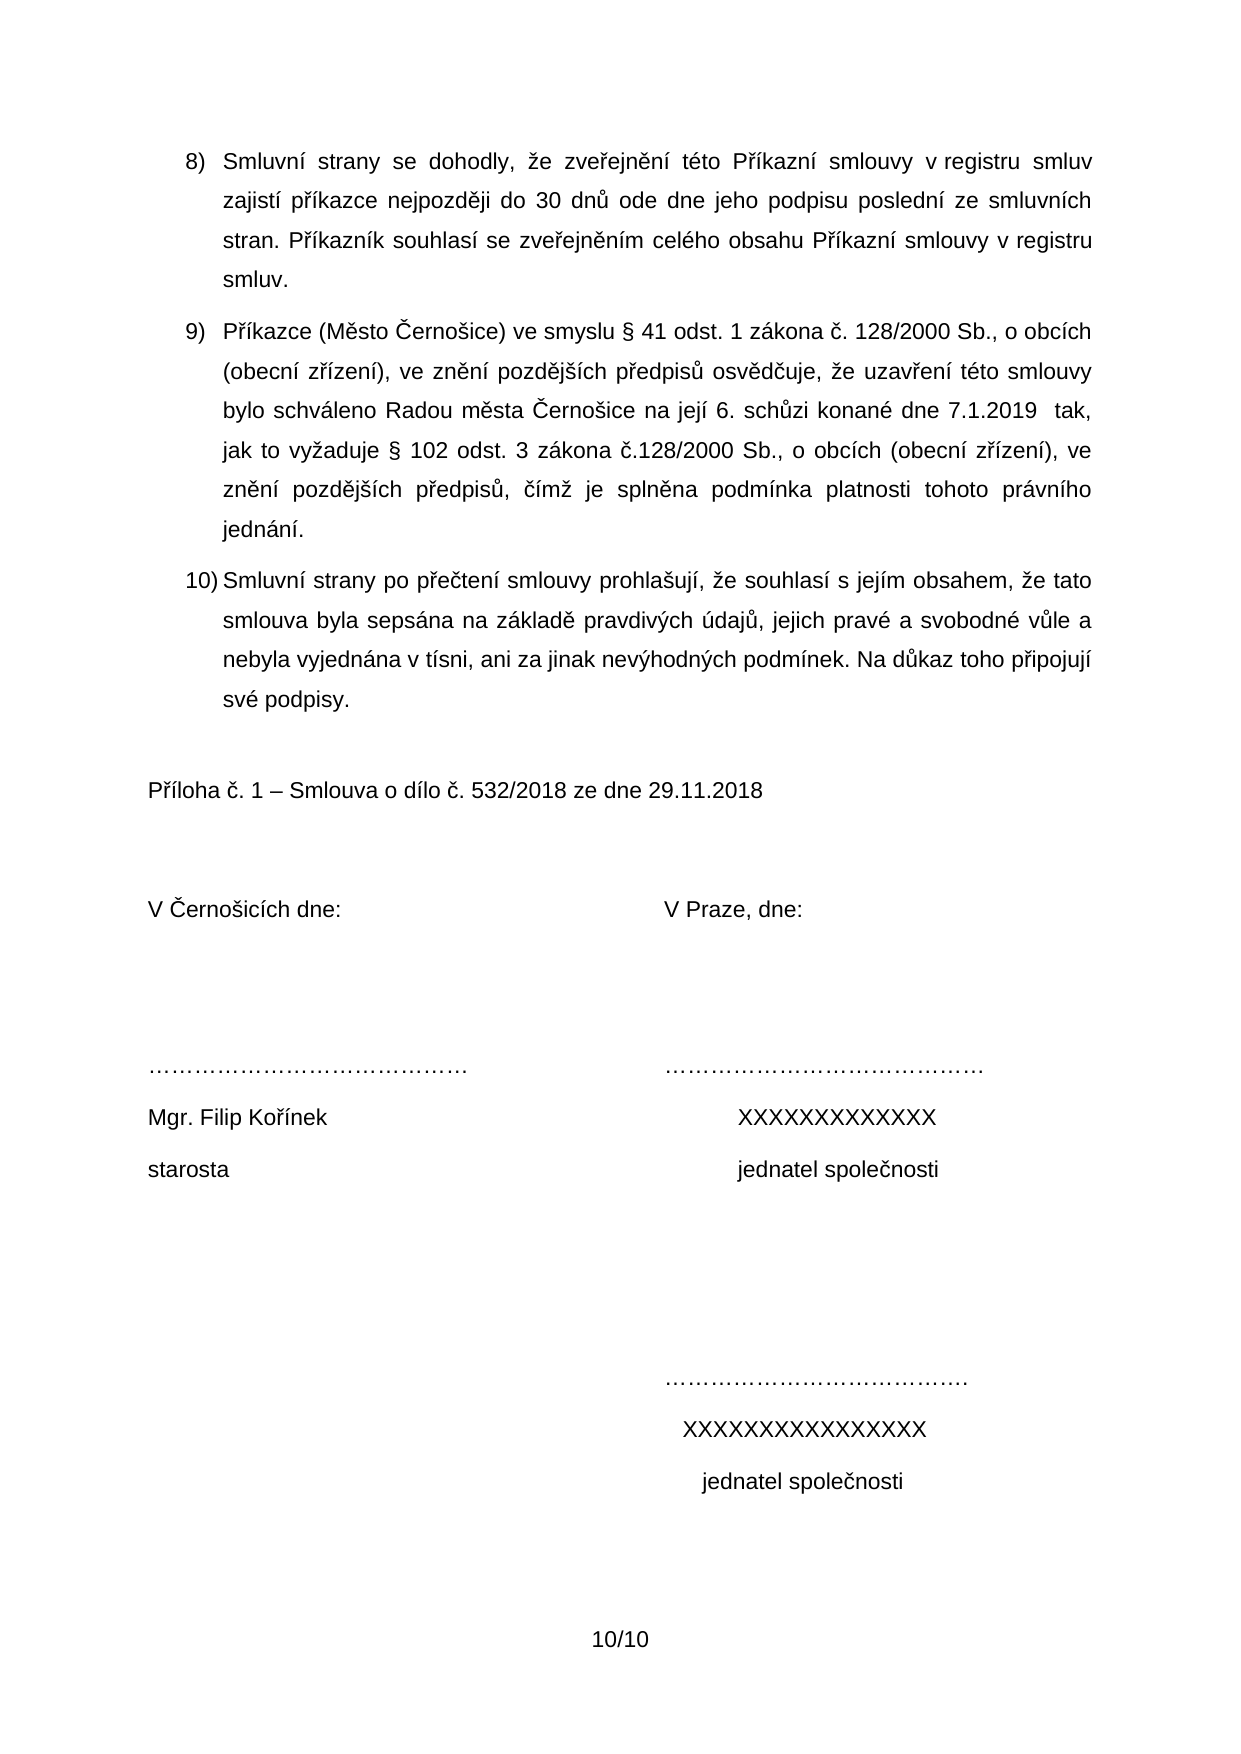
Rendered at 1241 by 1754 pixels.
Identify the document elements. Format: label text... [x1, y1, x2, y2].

text Příloha č. 1 – Smlouva o dílo č. 532/2018 ze dne 29.11.2018 [148, 777, 1092, 804]
list Příkazce (Město Černošice) ve smyslu § 41 odst. 1 zákona č. 128/2000 Sb., o obcích (obecní zřízení), ve znění pozdějších předpisů osvědčuje, že uzavření této smlouvy bylo schváleno Radou města Černošice na její 6. schůzi konané dne 7.1.2019 tak, jak to vyžaduje § 102 odst. 3 zákona č.128/2000 Sb., o obcích (obecní zřízení), ve znění pozdějších předpisů, čímž je splněna podmínka platnosti tohoto právního jednání. [185, 318, 1092, 542]
text …………………………………. [590, 1364, 1092, 1390]
list Smluvní strany se dohodly, že zveřejnění této Příkazní smlouvy v registru smluv zajistí příkazce nejpozději do 30 dnů ode dne jeho podpisu poslední ze smluvních stran. Příkazník souhlasí se zveřejněním celého obsahu Příkazní smlouvy v registru smluv. [185, 148, 1092, 292]
text …………………………………… …………………………………… [148, 1052, 1092, 1078]
text starosta jednatel společnosti [148, 1156, 1092, 1182]
text XXXXXXXXXXXXXXXX [443, 1416, 1092, 1442]
text jednatel společnosti [664, 1468, 1092, 1494]
text Mgr. Filip Kořínek XXXXXXXXXXXXX [148, 1104, 1092, 1130]
list Smluvní strany po přečtení smlouvy prohlašují, že souhlasí s jejím obsahem, že tato smlouva byla sepsána na základě pravdivých údajů, jejich pravé a svobodné vůle a nebyla vyjednána v tísni, ani za jinak nevýhodných podmínek. Na důkaz toho připojují své podpisy. [185, 567, 1092, 712]
text V Černošicích dne: V Praze, dne: [148, 896, 1092, 922]
